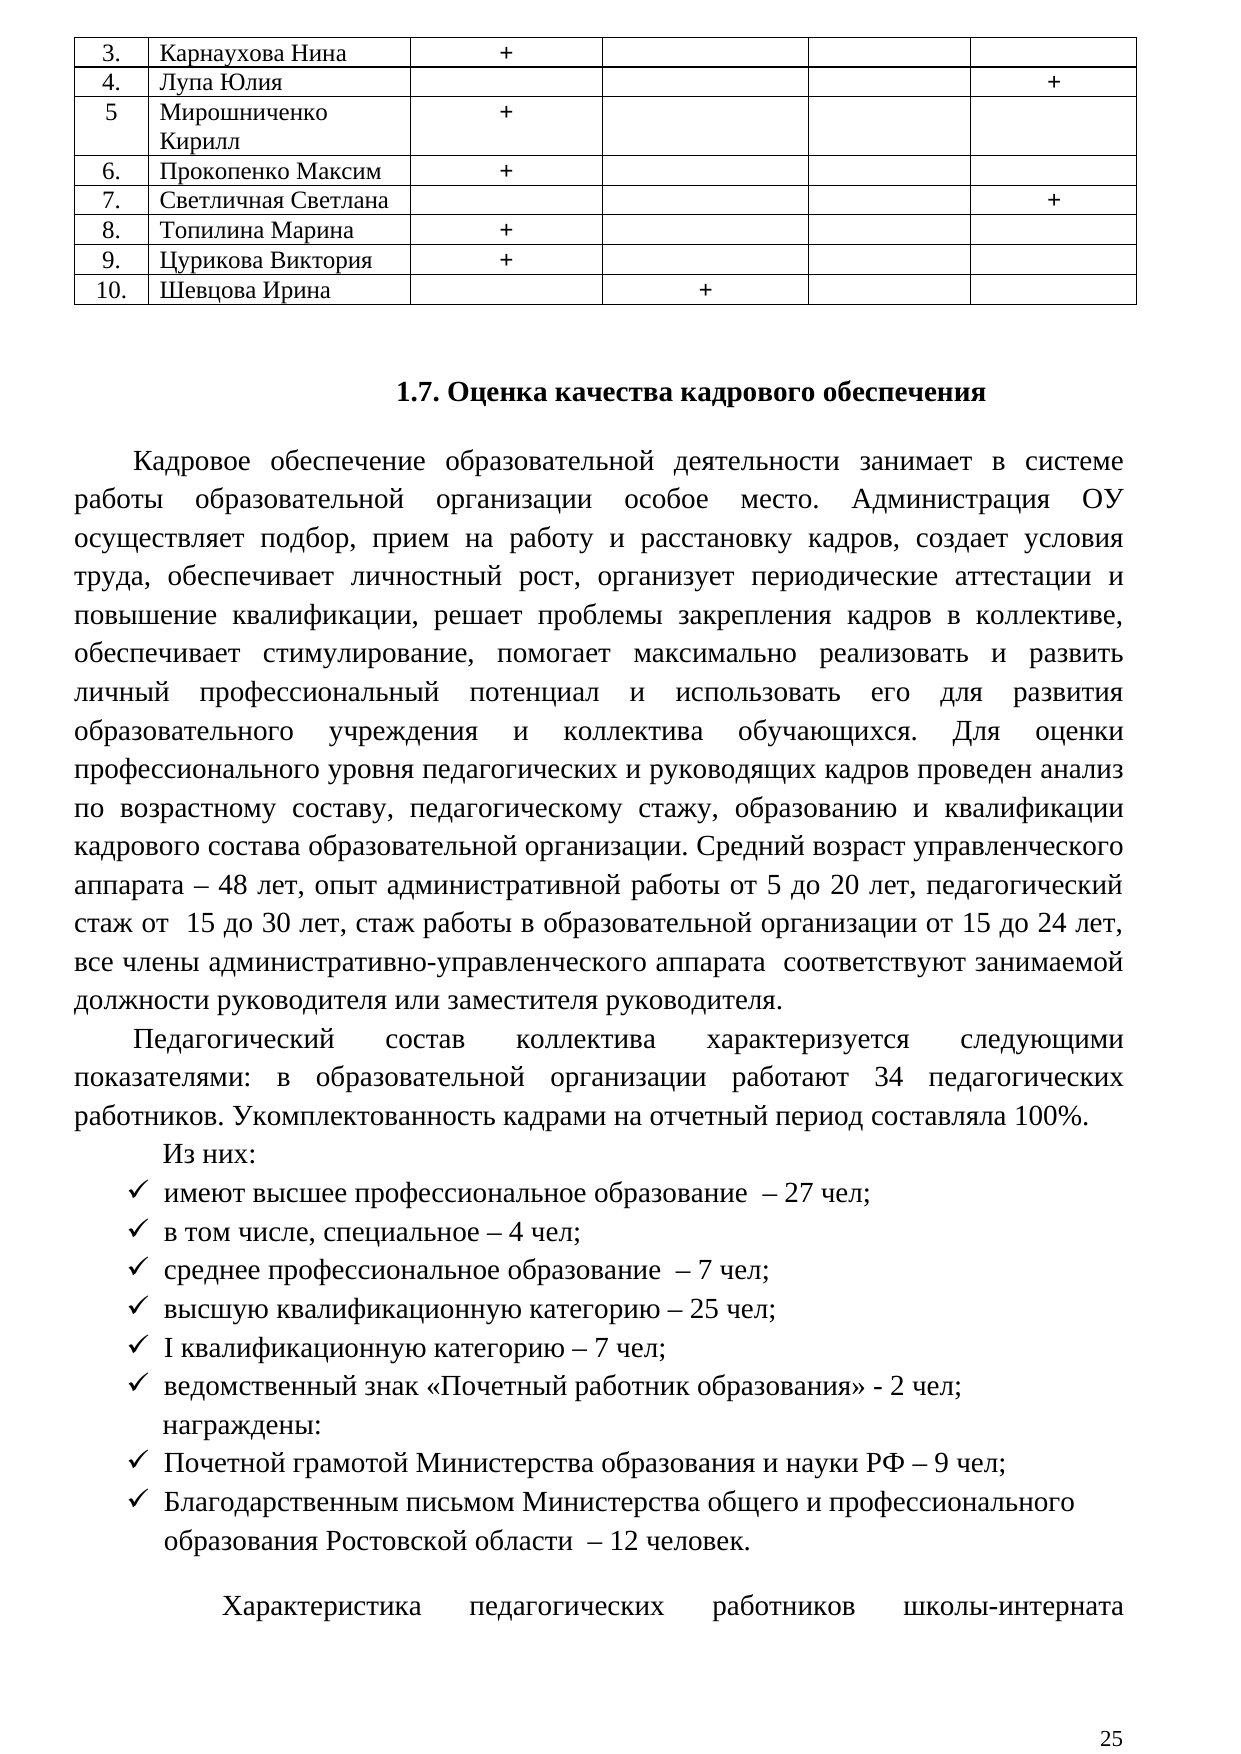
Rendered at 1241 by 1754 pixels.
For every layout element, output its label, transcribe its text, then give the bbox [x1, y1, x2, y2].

table_cell [411, 186, 602, 214]
table_cell + [411, 245, 602, 274]
table_cell 3. [75, 38, 148, 66]
list высшую квалификационную категорию – 25 чел; [126, 1291, 1123, 1325]
table_cell [971, 215, 1136, 244]
text Из них: [162, 1137, 1123, 1170]
table_cell Мирошниченко Кирилл [149, 97, 410, 155]
table_cell [971, 156, 1136, 184]
text Кадровое обеспечение образовательной деятельности занимает в системе работы образовательной организации особое место. Администрация ОУ осуществляет подбор, прием на работу и расстановку кадров, создает условия труда, обеспечивает личностный рост, организует периодические аттестации и повышение квалификации, решает проблемы закрепления кадров в коллективе, обеспечивает стимулирование, помогает максимально реализовать и развить личный профессиональный потенциал и использовать его для развития образовательного учреждения и коллектива обучающихся. Для оценки профессионального уровня педагогических и руководящих кадров проведен анализ по возрастному составу, педагогическому стажу, образованию и квалификации кадрового состава образовательной организации. Средний возраст управленческого аппарата – 48 лет, опыт административной работы от 5 до 20 лет, педагогический стаж от 15 до 30 лет, стаж работы в образовательной организации от 15 до 24 лет, все члены административно-управленческого аппарата соответствуют занимаемой должности руководителя или заместителя руководителя. [74, 443, 1124, 1016]
table_cell [603, 68, 808, 96]
table_cell [809, 156, 970, 184]
table_cell + [411, 156, 602, 184]
table_cell [809, 97, 970, 155]
list Почетной грамотой Министерства образования и науки РФ – 9 чел; [126, 1446, 1123, 1479]
table_cell 4. [75, 68, 148, 96]
table_cell Шевцова Ирина [149, 275, 410, 304]
table_cell + [411, 38, 602, 66]
table_cell Топилина Марина [149, 215, 410, 244]
table_cell + [603, 275, 808, 304]
list в том числе, специальное – 4 чел; [126, 1214, 1123, 1247]
list имеют высшее профессиональное образование – 27 чел; [126, 1175, 1123, 1209]
list I квалификационную категорию – 7 чел; [126, 1330, 1123, 1363]
table_cell + [971, 186, 1136, 214]
table_cell [603, 38, 808, 66]
table_cell [809, 68, 970, 96]
table_cell 9. [75, 245, 148, 274]
table_cell [603, 215, 808, 244]
table_cell 8. [75, 215, 148, 244]
list среднее профессиональное образование – 7 чел; [126, 1252, 1123, 1286]
table_cell [603, 186, 808, 214]
table_cell [809, 186, 970, 214]
table_cell Цурикова Виктория [149, 245, 410, 274]
text 1.7. Оценка качества кадрового обеспечения [232, 374, 1062, 408]
table_cell [809, 38, 970, 66]
table_cell [971, 245, 1136, 274]
list ведомственный знак «Почетный работник образования» - 2 чел; [126, 1368, 1123, 1402]
table_cell 10. [75, 275, 148, 304]
table_cell [603, 156, 808, 184]
table_cell [971, 97, 1136, 155]
table_cell 6. [75, 156, 148, 184]
table_cell 5 [75, 97, 148, 155]
table_cell [411, 68, 602, 96]
table_cell [411, 275, 602, 304]
table_cell [809, 215, 970, 244]
text Педагогический состав коллектива характеризуется следующими показателями: в образовательной организации работают 34 педагогических работников. Укомплектованность кадрами на отчетный период составляла 100%. [74, 1021, 1124, 1132]
text награждены: [162, 1407, 1123, 1441]
table_cell [971, 38, 1136, 66]
table_cell [809, 245, 970, 274]
list Благодарственным письмом Министерства общего и профессионального образования Ростовской области – 12 человек. [126, 1484, 1123, 1556]
table_cell + [411, 215, 602, 244]
table_cell Светличная Светлана [149, 186, 410, 214]
table_cell [603, 97, 808, 155]
table_cell [809, 275, 970, 304]
table_cell 7. [75, 186, 148, 214]
table_cell + [971, 68, 1136, 96]
table_cell [603, 245, 808, 274]
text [162, 1588, 1124, 1621]
table_cell Карнаухова Нина [149, 38, 410, 66]
table_cell Прокопенко Максим [149, 156, 410, 184]
table_cell [971, 275, 1136, 304]
table_cell Лупа Юлия [149, 68, 410, 96]
table_cell + [411, 97, 602, 155]
